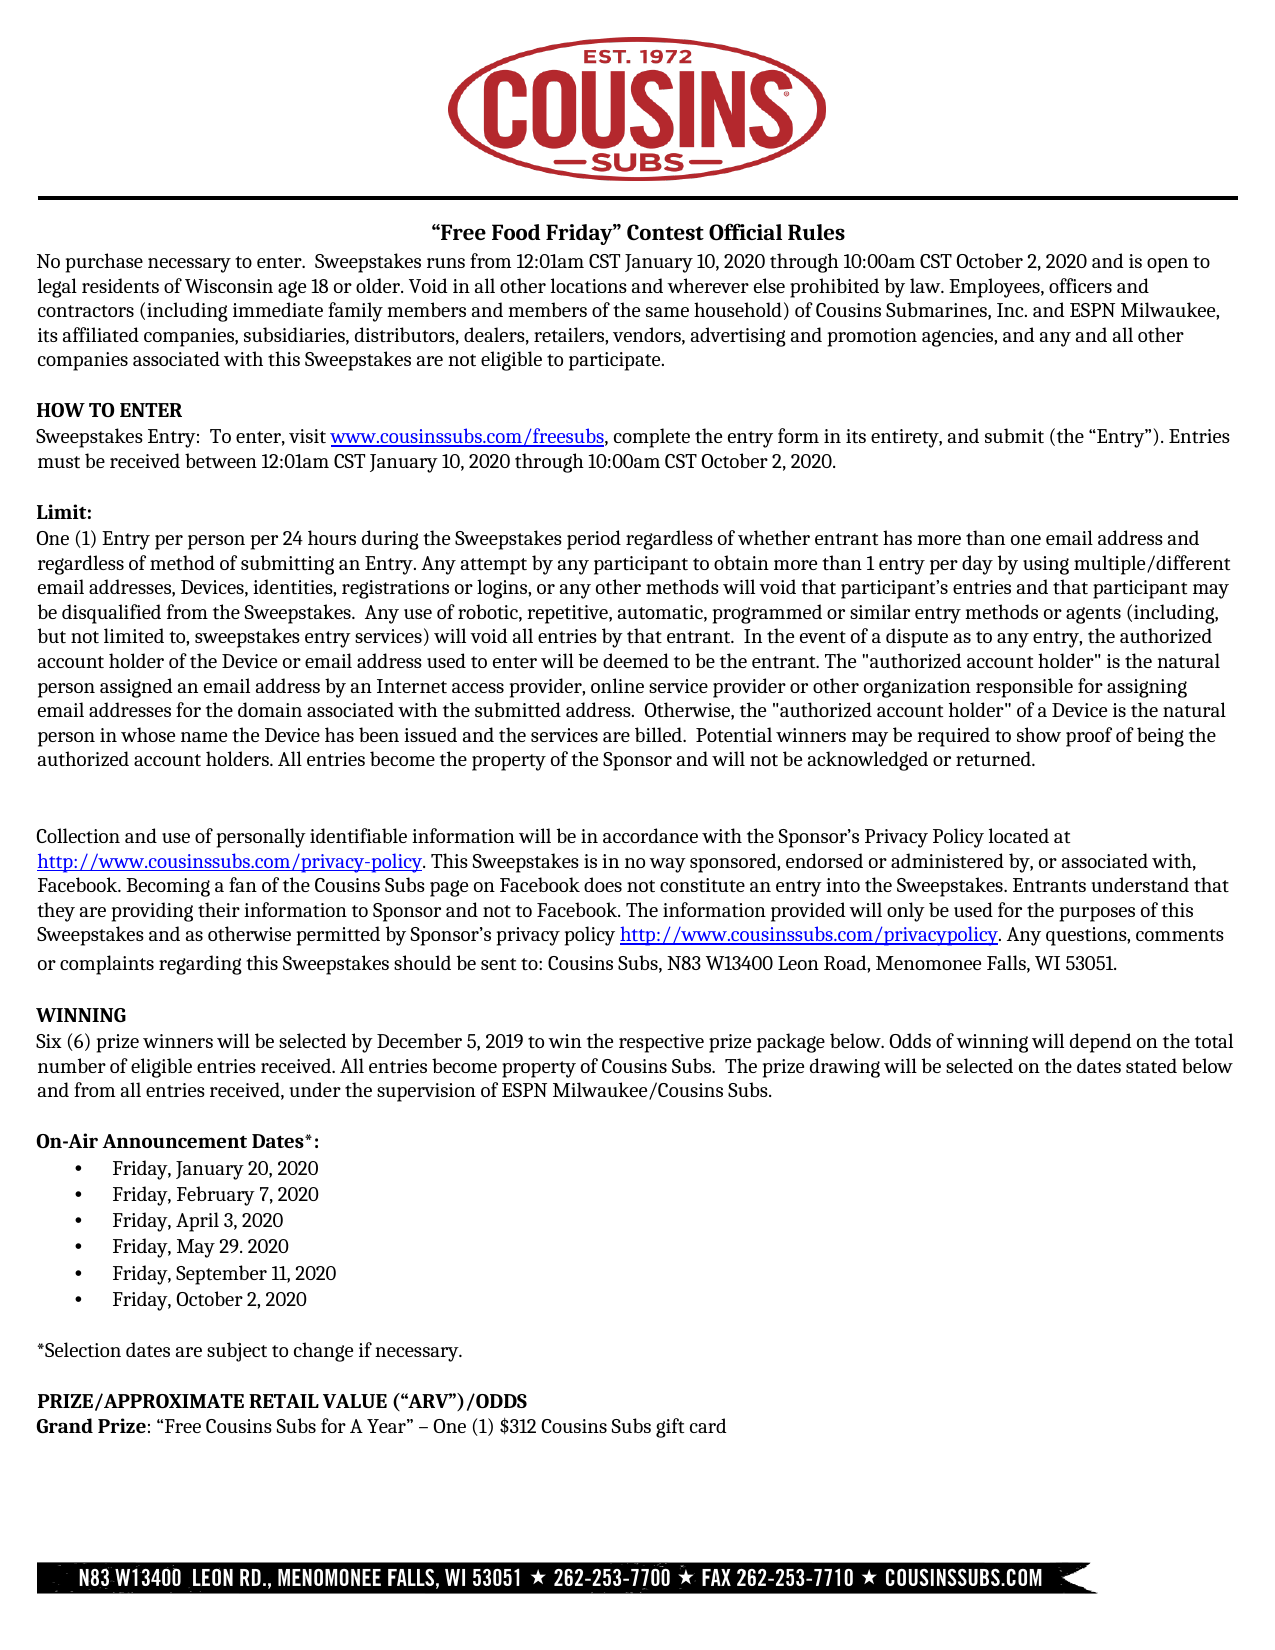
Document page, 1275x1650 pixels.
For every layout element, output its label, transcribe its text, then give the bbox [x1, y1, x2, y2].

text One (1) Entry per person per 24 hours during the Sweepstakes period regardless of whether entrant has more than one email address and regardless of method of submitting an Entry. Any attempt by any participant to obtain more than 1 entry per day by using multiple/different email addresses, Devices, identities, registrations or logins, or any other methods will void that participant’s entries and that participant may be disqualified from the Sweepstakes. Any use of robotic, repetitive, automatic, programmed or similar entry methods or agents (including, but not limited to, sweepstakes entry services) will void all entries by that entrant. In the event of a dispute as to any entry, the authorized account holder of the Device or email address used to enter will be deemed to be the entrant. The "authorized account holder" is the natural person assigned an email address by an Internet access provider, online service provider or other organization responsible for assigning email addresses for the domain associated with the submitted address. Otherwise, the "authorized account holder" of a Device is the natural person in whose name the Device has been issued and the services are billed. Potential winners may be required to show proof of being the authorized account holders. All entries become the property of the Sponsor and will not be acknowledged or returned. [36, 527, 1238, 772]
text Grand Prize: “Free Cousins Subs for A Year” – One (1) $312 Cousins Subs gift card [36, 1415, 1238, 1439]
picture [448, 37, 826, 181]
text *Selection dates are subject to change if necessary. [36, 1338, 1238, 1362]
text PRIZE/APPROXIMATE RETAIL VALUE (“ARV”)/ODDS [37, 1389, 1238, 1413]
list Friday, September 11, 2020 [74, 1260, 1238, 1285]
list Friday, February 7, 2020 [74, 1182, 1238, 1207]
subtitle WINNING [36, 1004, 1238, 1028]
text “Free Food Friday” Contest Official Rules [39, 220, 1238, 246]
list Friday, January 20, 2020 [74, 1156, 1238, 1181]
list Friday, April 3, 2020 [74, 1208, 1238, 1233]
text Collection and use of personally identifiable information will be in accordance with the Sponsor’s Privacy Policy located at http://www.cousinssubs.com/privacy-policy. This Sweepstakes is in no way sponsored, endorsed or administered by, or associated with, Facebook. Becoming a fan of the Cousins Subs page on Facebook does not constitute an entry into the Sweepstakes. Entrants understand that they are providing their information to Sponsor and not to Facebook. The information provided will only be used for the purposes of this Sweepstakes and as otherwise permitted by Sponsor’s privacy policy http://www.cousinssubs.com/privacypolicy. Any questions, comments or complaints regarding this Sweepstakes should be sent to: Cousins Subs, N83 W13400 Leon Road, Menomonee Falls, WI 53051. [36, 825, 1238, 977]
list Friday, May 29. 2020 [74, 1234, 1238, 1259]
text On-Air Announcement Dates*: [36, 1130, 1238, 1154]
text Limit: [36, 501, 1238, 524]
text No purchase necessary to enter. Sweepstakes runs from 12:01am CST January 10, 2020 through 10:00am CST October 2, 2020 and is open to legal residents of Wisconsin age 18 or older. Void in all other locations and wherever else prohibited by law. Employees, officers and contractors (including immediate family members and members of the same household) of Cousins Submarines, Inc. and ESPN Milwaukee, its affiliated companies, subsidiaries, distributors, dealers, retailers, vendors, advertising and promotion agencies, and any and all other companies associated with this Sweepstakes are not eligible to participate. [36, 250, 1238, 372]
text Six (6) prize winners will be selected by December 5, 2019 to win the respective prize package below. Odds of winning will depend on the total number of eligible entries received. All entries become property of Cousins Subs. The prize drawing will be selected on the dates stated below and from all entries received, under the supervision of ESPN Milwaukee/Cousins Subs. [36, 1030, 1238, 1103]
list Friday, October 2, 2020 [74, 1286, 1238, 1311]
subtitle HOW TO ENTER [36, 399, 1238, 423]
text Sweepstakes Entry: To enter, visit www.cousinssubs.com/freesubs, complete the entry form in its entirety, and submit (the “Entry”). Entries must be received between 12:01am CST January 10, 2020 through 10:00am CST October 2, 2020. [36, 425, 1238, 474]
picture [37, 1561, 1098, 1594]
